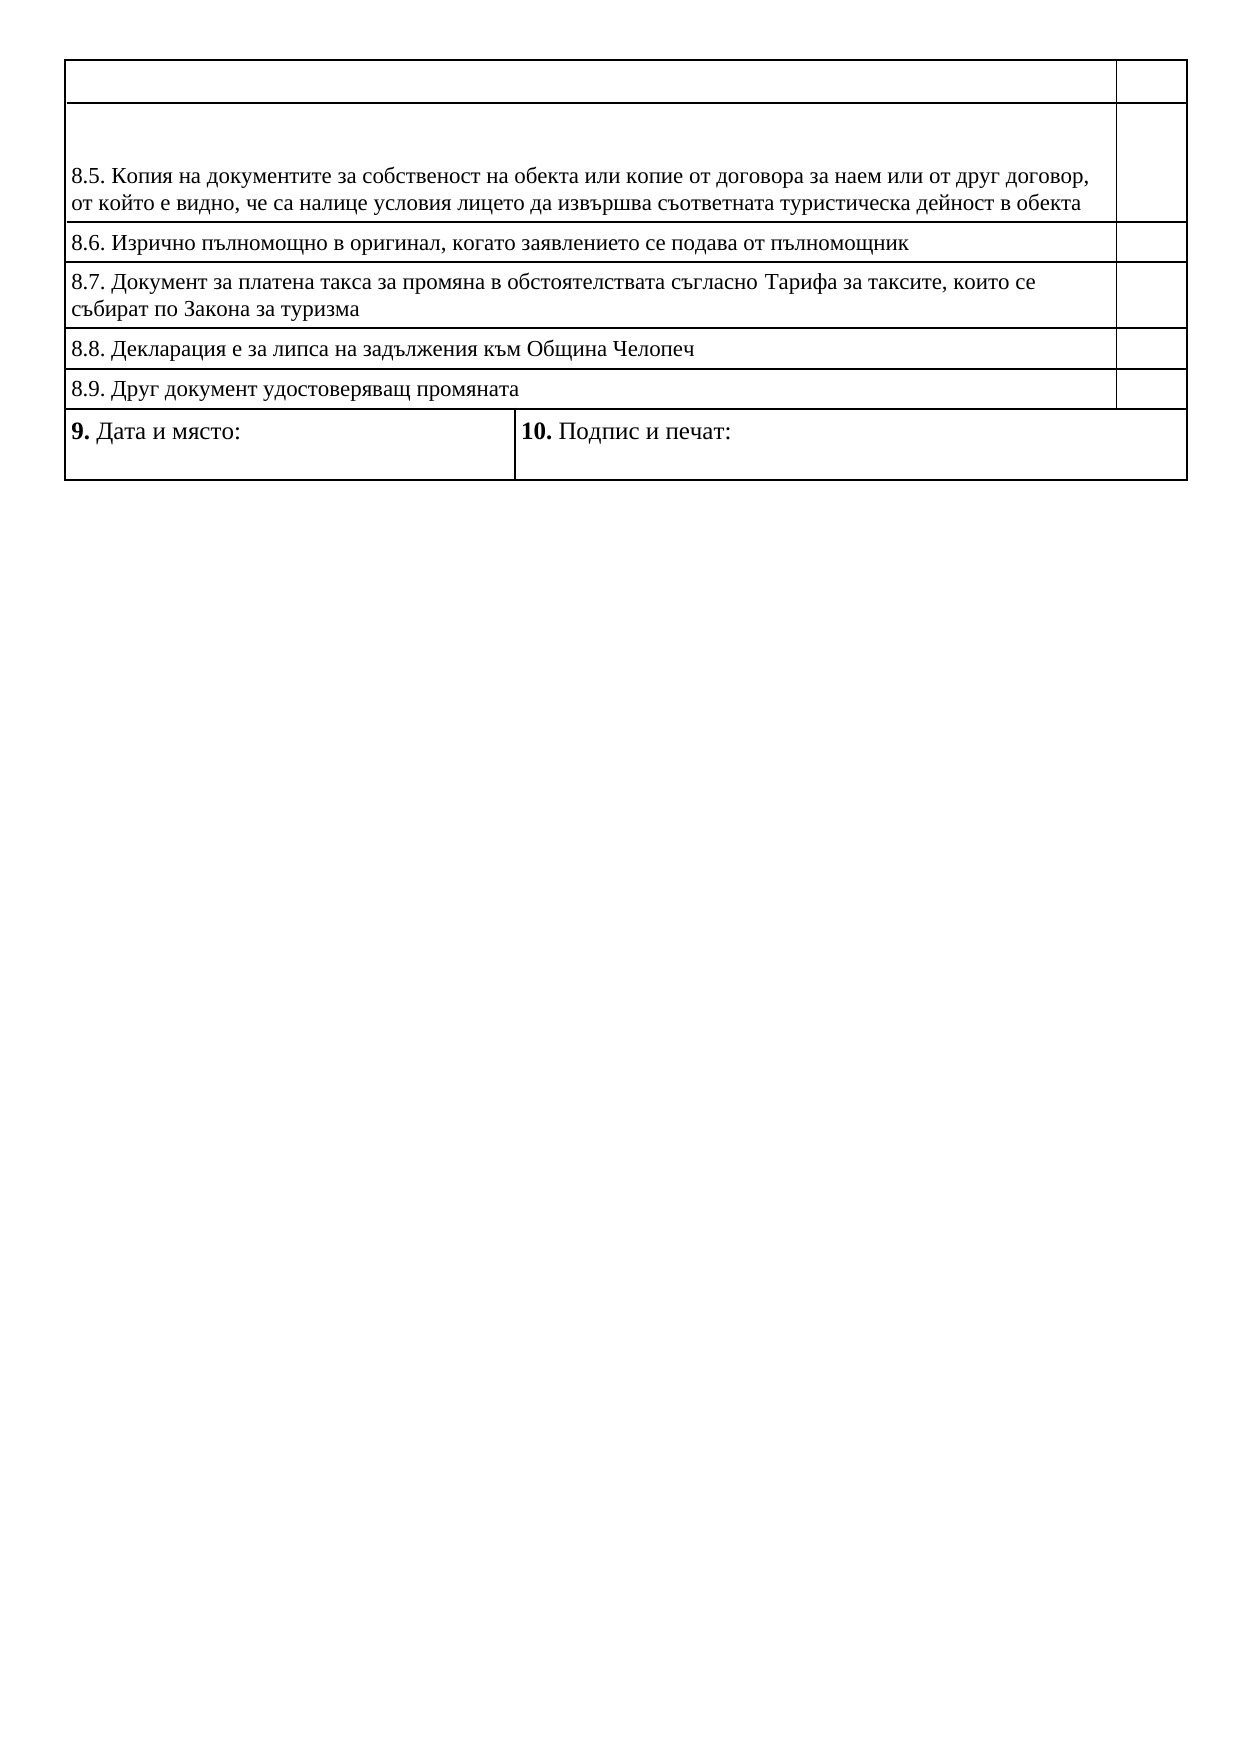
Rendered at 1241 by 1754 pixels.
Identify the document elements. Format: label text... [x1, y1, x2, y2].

table_cell 8.9. Друг документ удостоверяващ промяната [66, 370, 1116, 408]
table_cell 9. Дата и място: [66, 410, 514, 478]
table_cell [1117, 329, 1186, 367]
table_cell 8.7. Документ за платена такса за промяна в обстоятелствата съгласно Тарифа за таксите, които се събират по Закона за туризма [66, 263, 1116, 327]
table_cell [1128, 263, 1186, 327]
table_cell 8.6. Изрично пълномощно в оригинал, когато заявлението се подава от пълномощник [66, 222, 1116, 261]
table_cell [66, 61, 1116, 102]
table_cell [1117, 370, 1186, 408]
table_cell [1117, 263, 1128, 327]
table_cell 10. Подпис и печат: [516, 410, 1186, 478]
table_cell [1117, 61, 1186, 102]
table_cell 8.5. Копия на документите за собственост на обекта или копие от договора за наем или от друг договор, от който е видно, че са налице условия лицето да извършва съответната туристическа дейност в обекта [66, 103, 1116, 221]
table_cell [1117, 223, 1186, 261]
table_cell 8.8. Декларация е за липса на задължения към Община Челопеч [66, 329, 1116, 367]
table_cell [1117, 104, 1186, 221]
